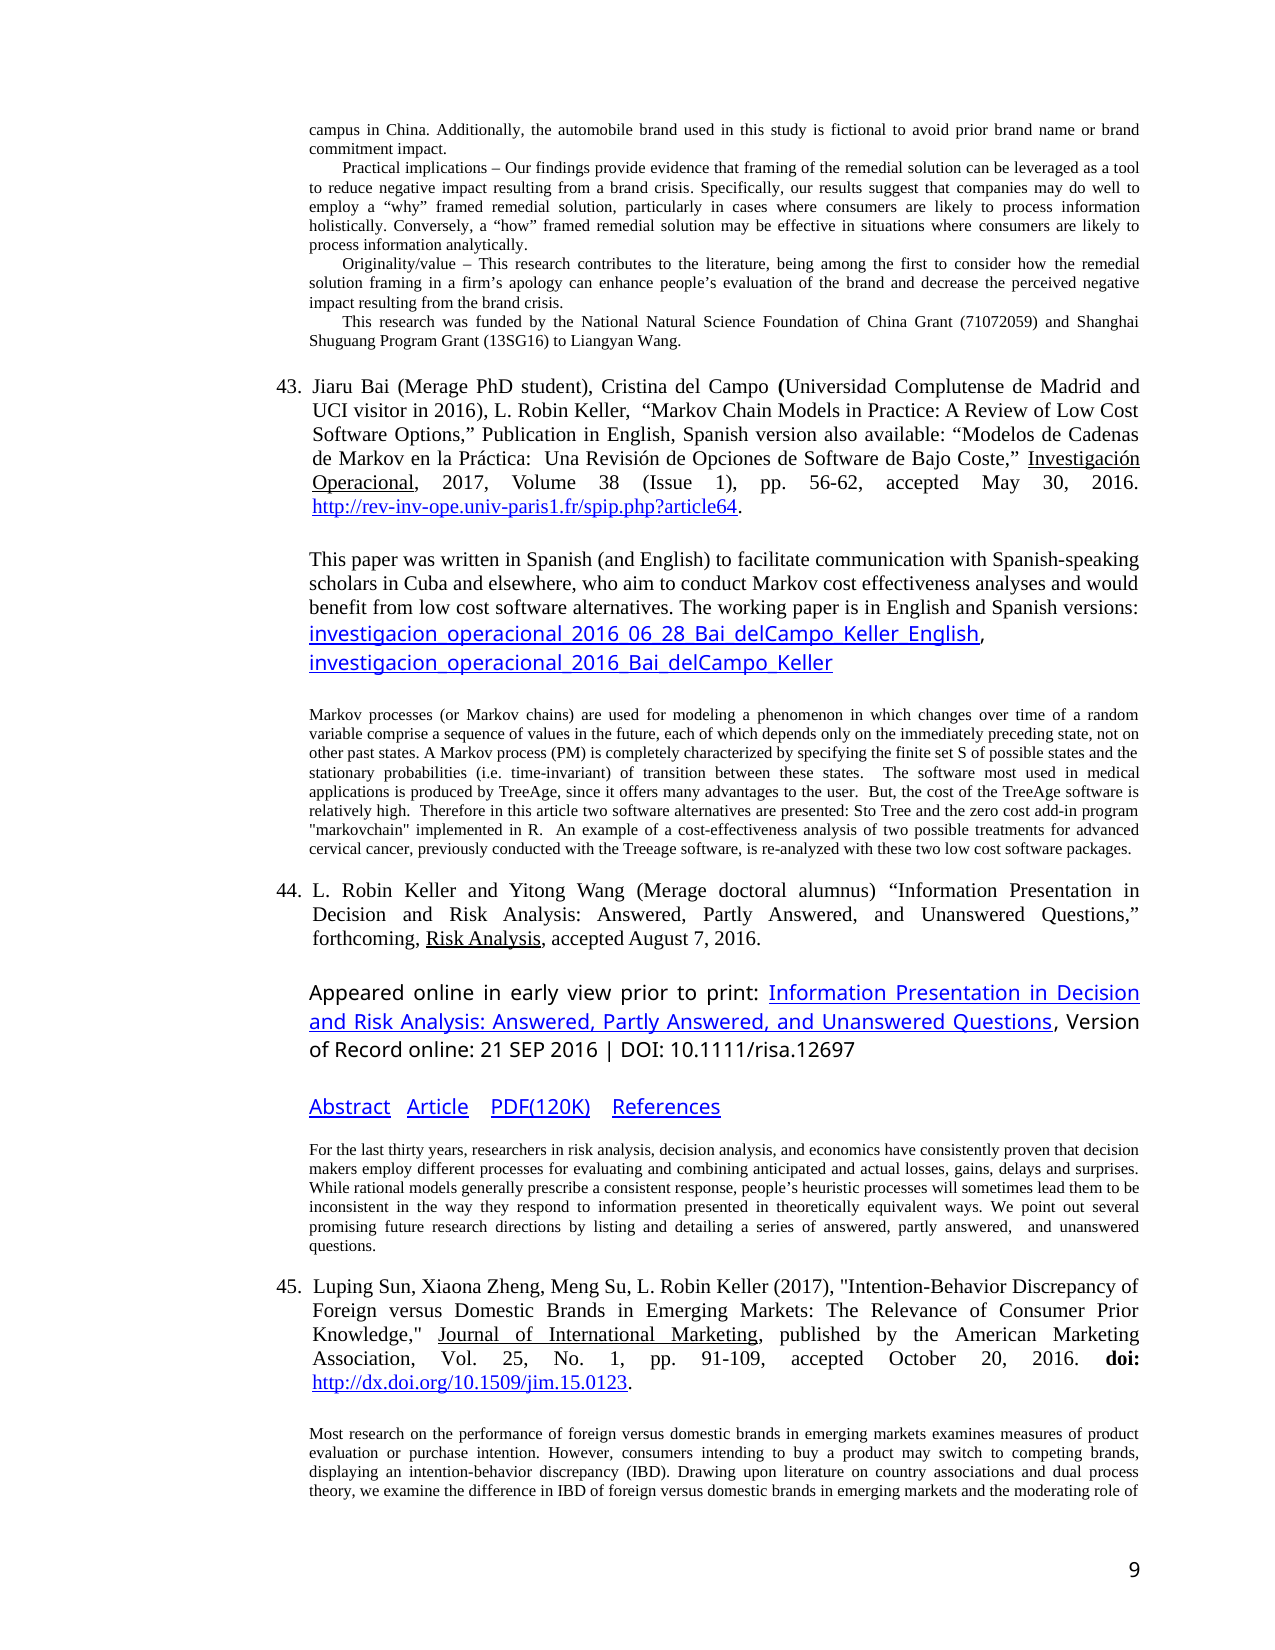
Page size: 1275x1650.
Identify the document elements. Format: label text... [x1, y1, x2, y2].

text Appeared online in early view prior to print: Information Presentation in Decision and Risk Analysis: Answered, Partly Answered, and Unanswered Questions, Version of Record online: 21 SEP 2016 | DOI: 10.1111/risa.12697 [309, 978, 1140, 1064]
text Markov processes (or Markov chains) are used for modeling a phenomenon in which changes over time of a random variable comprise a sequence of values in the future, each of which depends only on the immediately preceding state, not on other past states. A Markov process (PM) is completely characterized by specifying the finite set S of possible states and the stationary probabilities (i.e. time-invariant) of transition between these states. The software most used in medical applications is produced by TreeAge, since it offers many advantages to the user. But, the cost of the TreeAge software is relatively high. Therefore in this article two software alternatives are presented: Sto Tree and the zero cost add-in program "markovchain" implemented in R. An example of a cost-effectiveness analysis of two possible treatments for advanced cervical cancer, previously conducted with the Treeage software, is re-analyzed with these two low cost software packages. [309, 705, 1140, 858]
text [309, 1423, 1140, 1500]
text 43. Jiaru Bai (Merage PhD student), Cristina del Campo (Universidad Complutense de Madrid and UCI visitor in 2016), L. Robin Keller, “Markov Chain Models in Practice: A Review of Low Cost Software Options,” Publication in English, Spanish version also available: “Modelos de Cadenas de Markov en la Práctica: Una Revisión de Opciones de Software de Bajo Coste,” Investigación Operacional, 2017, Volume 38 (Issue 1), pp. 56-62, accepted May 30, 2016. http://rev-inv-ope.univ-paris1.fr/spip.php?article64. [276, 374, 1140, 518]
text 45. Luping Sun, Xiaona Zheng, Meng Su, L. Robin Keller (2017), "Intention-Behavior Discrepancy of Foreign versus Domestic Brands in Emerging Markets: The Relevance of Consumer Prior Knowledge," Journal of International Marketing, published by the American Marketing Association, Vol. 25, No. 1, pp. 91-109, accepted October 20, 2016. doi: http://dx.doi.org/10.1509/jim.15.0123. [276, 1274, 1140, 1394]
text Practical implications – Our findings provide evidence that framing of the remedial solution can be leveraged as a tool to reduce negative impact resulting from a brand crisis. Specifically, our results suggest that companies may do well to employ a “why” framed remedial solution, particularly in cases where consumers are likely to process information holistically. Conversely, a “how” framed remedial solution may be effective in situations where consumers are likely to process information analytically. [309, 158, 1140, 254]
text This paper was written in Spanish (and English) to facilitate communication with Spanish-speaking scholars in Cuba and elsewhere, who aim to conduct Markov cost effectiveness analyses and would benefit from low cost software alternatives. The working paper is in English and Spanish versions: investigacion_operacional_2016_06_28_Bai_delCampo_Keller_English, investigacion_operacional_2016_Bai_delCampo_Keller [309, 547, 1140, 676]
text 44. L. Robin Keller and Yitong Wang (Merage doctoral alumnus) “Information Presentation in Decision and Risk Analysis: Answered, Partly Answered, and Unanswered Questions,” forthcoming, Risk Analysis, accepted August 7, 2016. [276, 877, 1140, 950]
text This research was funded by the National Natural Science Foundation of China Grant (71072059) and Shanghai Shuguang Program Grant (13SG16) to Liangyan Wang. [309, 312, 1140, 350]
text Originality/value – This research contributes to the literature, being among the first to consider how the remedial solution framing in a firm’s apology can enhance people’s evaluation of the brand and decrease the perceived negative impact resulting from the brand crisis. [309, 254, 1140, 312]
text For the last thirty years, researchers in risk analysis, decision analysis, and economics have consistently proven that decision makers employ different processes for evaluating and combining anticipated and actual losses, gains, delays and surprises. While rational models generally prescribe a consistent response, people’s heuristic processes will sometimes lead them to be inconsistent in the way they respond to information presented in theoretically equivalent ways. We point out several promising future research directions by listing and detailing a series of answered, partly answered, and unanswered questions. [309, 1140, 1140, 1255]
text Abstract Article PDF(120K) References [309, 1064, 1140, 1121]
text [309, 120, 1140, 158]
